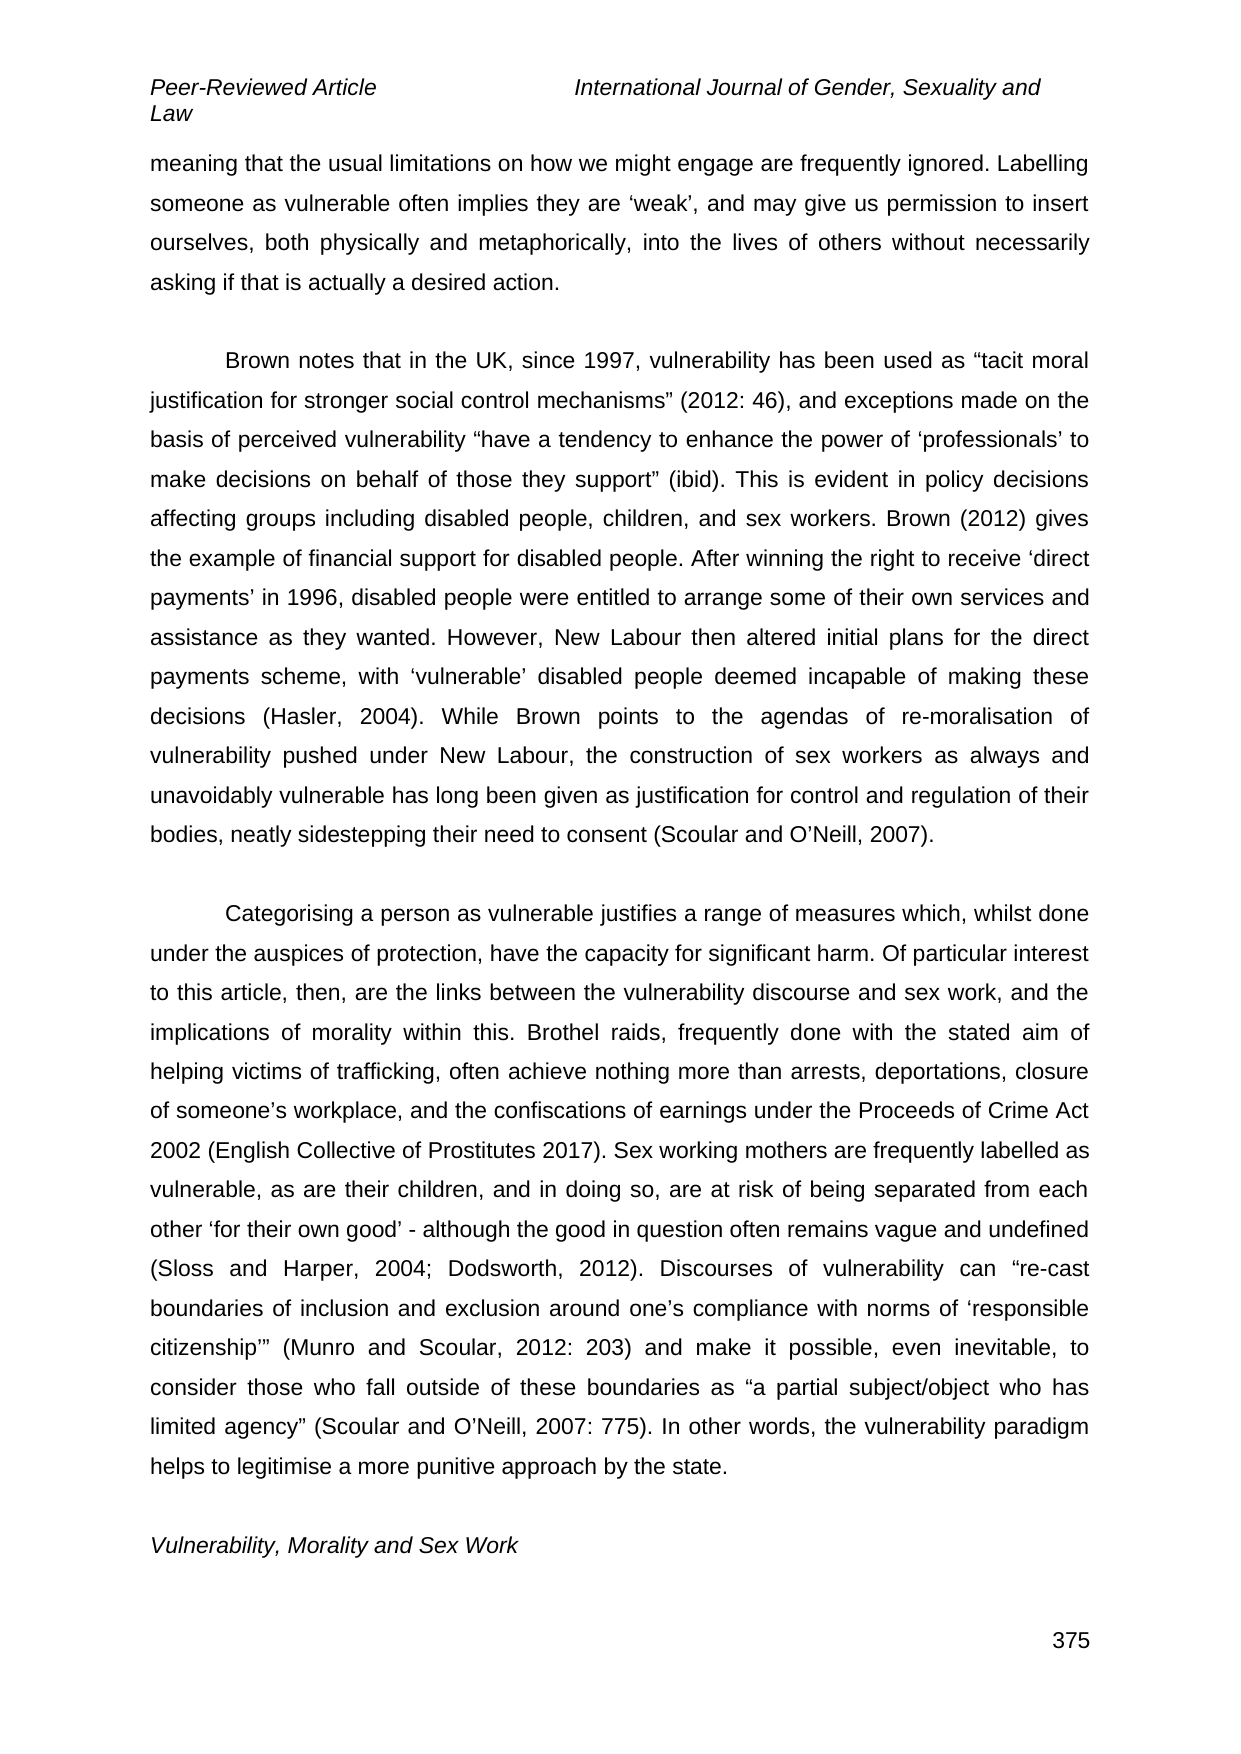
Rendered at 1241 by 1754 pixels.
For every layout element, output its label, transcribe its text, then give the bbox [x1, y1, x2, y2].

title Vulnerability, Morality and Sex Work [150, 1532, 1090, 1558]
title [150, 150, 1090, 295]
title Categorising a person as vulnerable justifies a range of measures which, whilst done under the auspices of protection, have the capacity for significant harm. Of particular interest to this article, then, are the links between the vulnerability discourse and sex work, and the implications of morality within this. Brothel raids, frequently done with the stated aim of helping victims of trafficking, often achieve nothing more than arrests, deportations, closure of someone’s workplace, and the confiscations of earnings under the Proceeds of Crime Act 2002 (English Collective of Prostitutes 2017). Sex working mothers are frequently labelled as vulnerable, as are their children, and in doing so, are at risk of being separated from each other ‘for their own good’ - although the good in question often remains vague and undefined (Sloss and Harper, 2004; Dodsworth, 2012). Discourses of vulnerability can “re-cast boundaries of inclusion and exclusion around one’s compliance with norms of ‘responsible citizenship’” (Munro and Scoular, 2012: 203) and make it possible, even inevitable, to consider those who fall outside of these boundaries as “a partial subject/object who has limited agency” (Scoular and O’Neill, 2007: 775). In other words, the vulnerability paradigm helps to legitimise a more punitive approach by the state. [150, 900, 1090, 1479]
title Brown notes that in the UK, since 1997, vulnerability has been used as “tacit moral justification for stronger social control mechanisms” (2012: 46), and exceptions made on the basis of perceived vulnerability “have a tendency to enhance the power of ‘professionals’ to make decisions on behalf of those they support” (ibid). This is evident in policy decisions affecting groups including disabled people, children, and sex workers. Brown (2012) gives the example of financial support for disabled people. After winning the right to receive ‘direct payments’ in 1996, disabled people were entitled to arrange some of their own services and assistance as they wanted. However, New Labour then altered initial plans for the direct payments scheme, with ‘vulnerable’ disabled people deemed incapable of making these decisions (Hasler, 2004). While Brown points to the agendas of re-moralisation of vulnerability pushed under New Labour, the construction of sex workers as always and unavoidably vulnerable has long been given as justification for control and regulation of their bodies, neatly sidestepping their need to consent (Scoular and O’Neill, 2007). [150, 347, 1090, 847]
